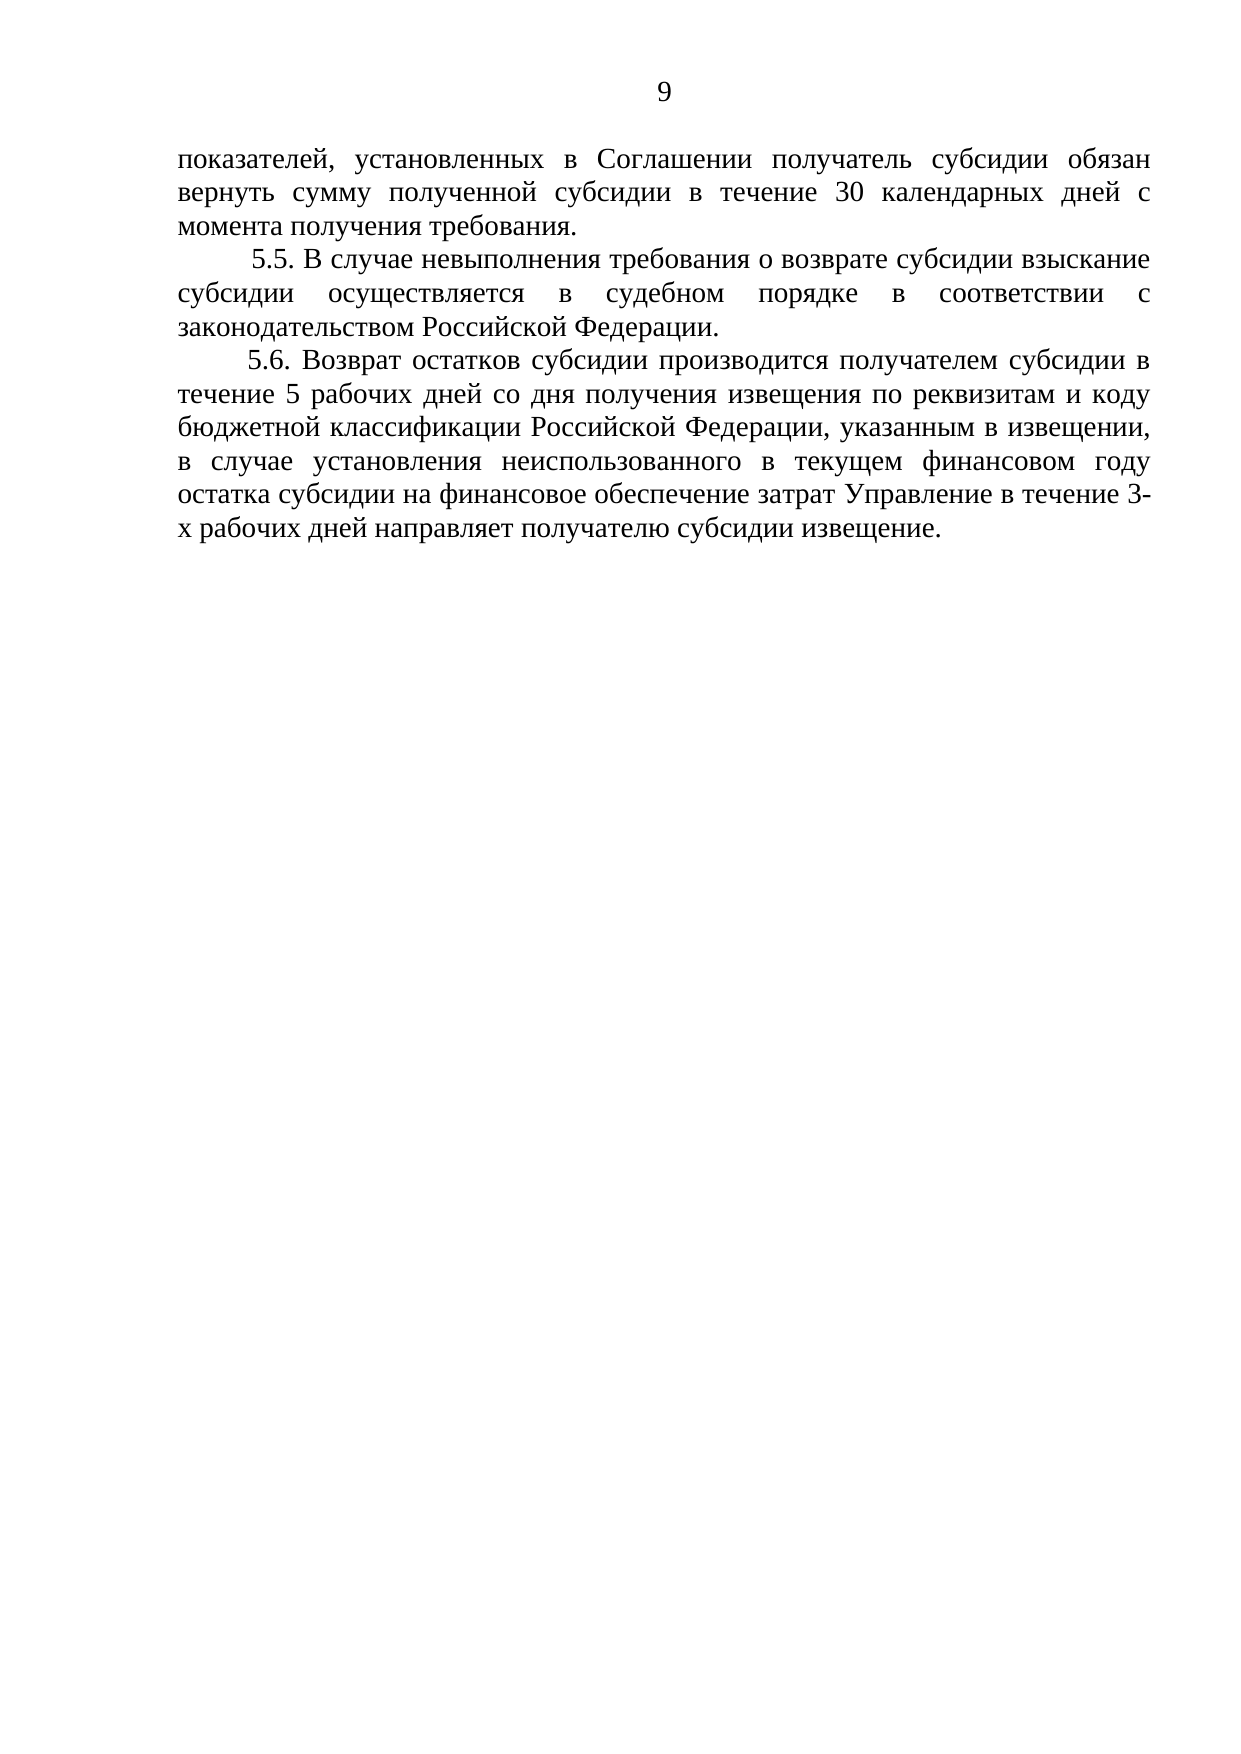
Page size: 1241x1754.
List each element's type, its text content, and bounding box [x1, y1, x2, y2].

text 5.5. В случае невыполнения требования о возврате субсидии взыскание субсидии осуществляется в судебном порядке в соответствии с законодательством Российской Федерации. [177, 242, 1152, 342]
text 5.6. Возврат остатков субсидии производится получателем субсидии в течение 5 рабочих дней со дня получения извещения по реквизитам и коду бюджетной классификации Российской Федерации, указанным в извещении, в случае установления неиспользованного в текущем финансовом году остатка субсидии на финансовое обеспечение затрат Управление в течение 3-х рабочих дней направляет получателю субсидии извещение. [177, 342, 1152, 543]
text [177, 141, 1152, 242]
